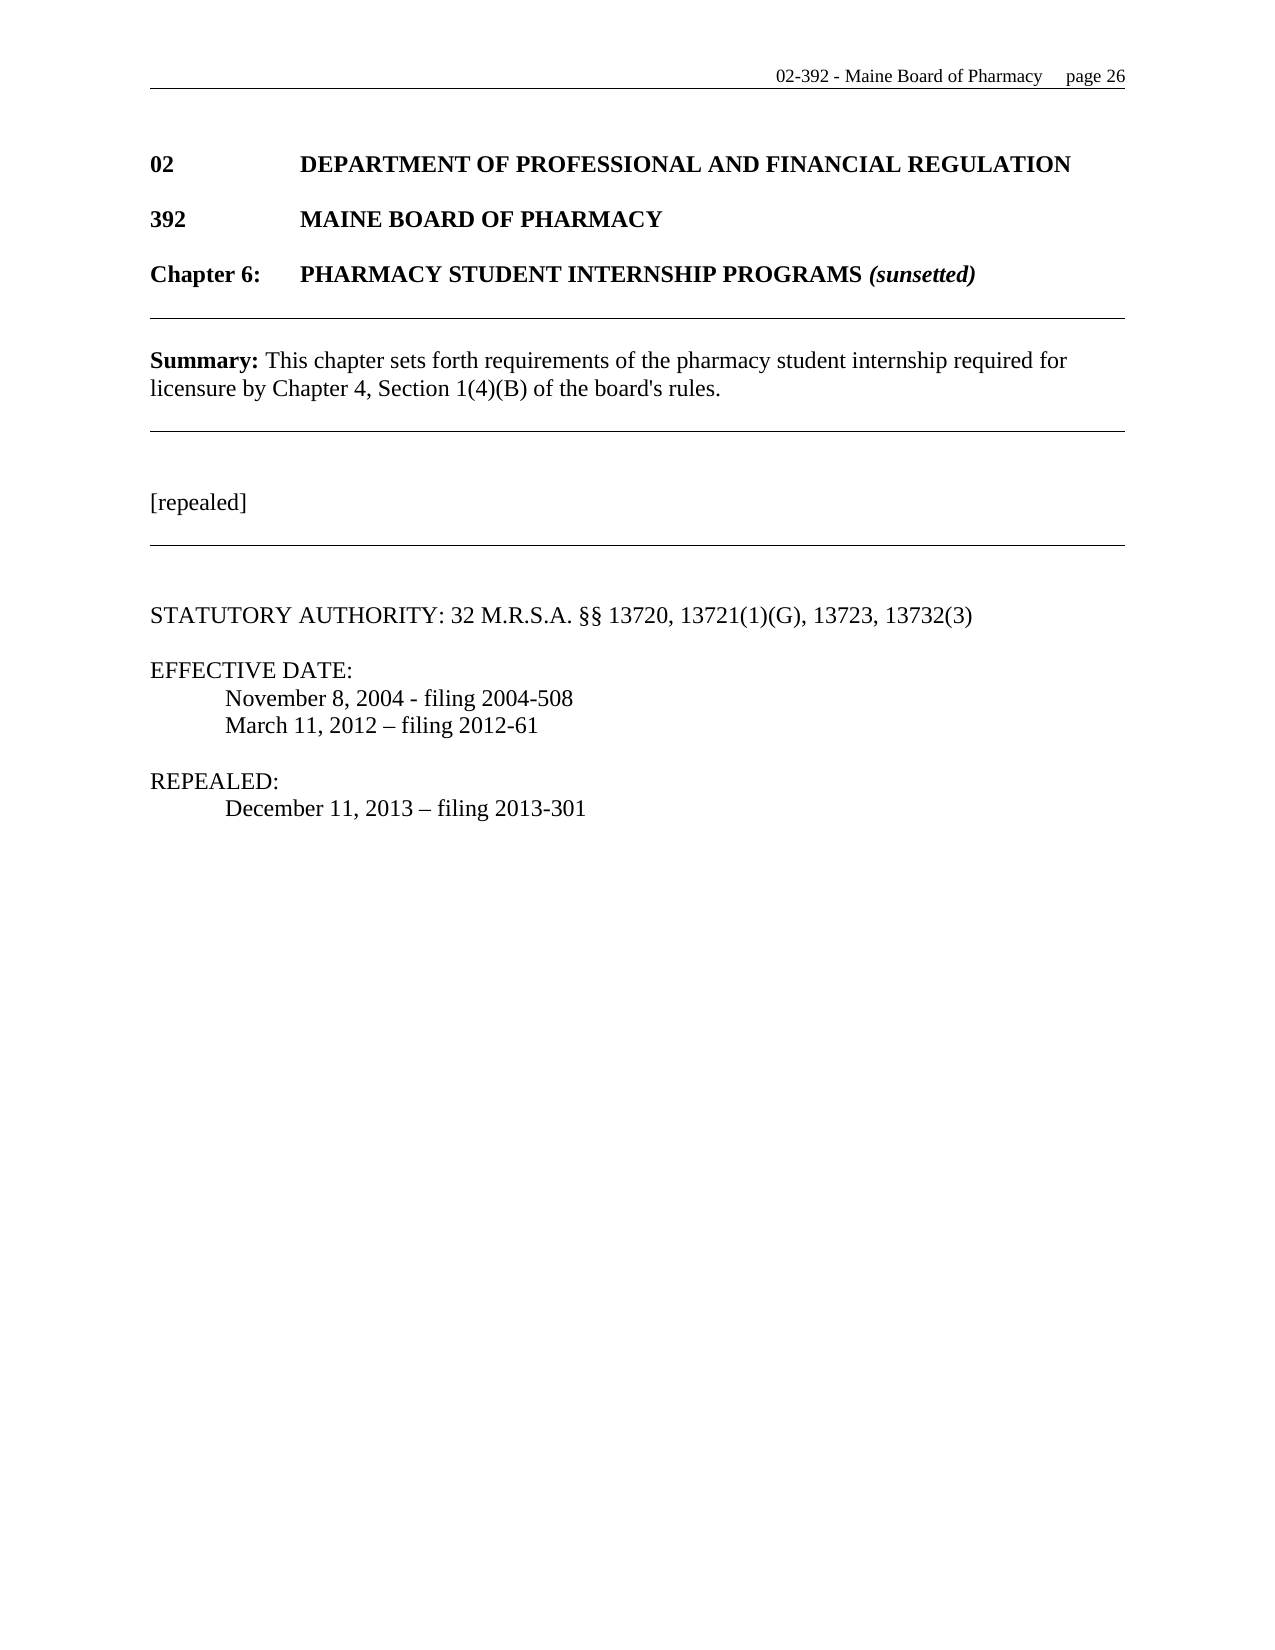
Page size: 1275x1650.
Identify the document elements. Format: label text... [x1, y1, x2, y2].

text 392 MAINE BOARD OF PHARMACY [150, 205, 1125, 233]
text November 8, 2004 - filing 2004-508 [150, 684, 1125, 711]
text EFFECTIVE DATE: [150, 656, 1125, 684]
text 02 DEPARTMENT OF PROFESSIONAL AND FINANCIAL REGULATION [150, 150, 1125, 178]
text December 11, 2013 – filing 2013-301 [150, 794, 1125, 822]
text REPEALED: [150, 767, 1125, 794]
text Chapter 6: PHARMACY STUDENT INTERNSHIP PROGRAMS (sunsetted) [150, 260, 1125, 288]
text [repealed] [150, 487, 1125, 515]
text March 11, 2012 – filing 2012-61 [150, 711, 1125, 739]
text STATUTORY AUTHORITY: 32 M.R.S.A. §§ 13720, 13721(1)(G), 13723, 13732(3) [150, 601, 1125, 629]
text Summary: This chapter sets forth requirements of the pharmacy student internship required for licensure by Chapter 4, Section 1(4)(B) of the board's rules. [150, 346, 1125, 402]
